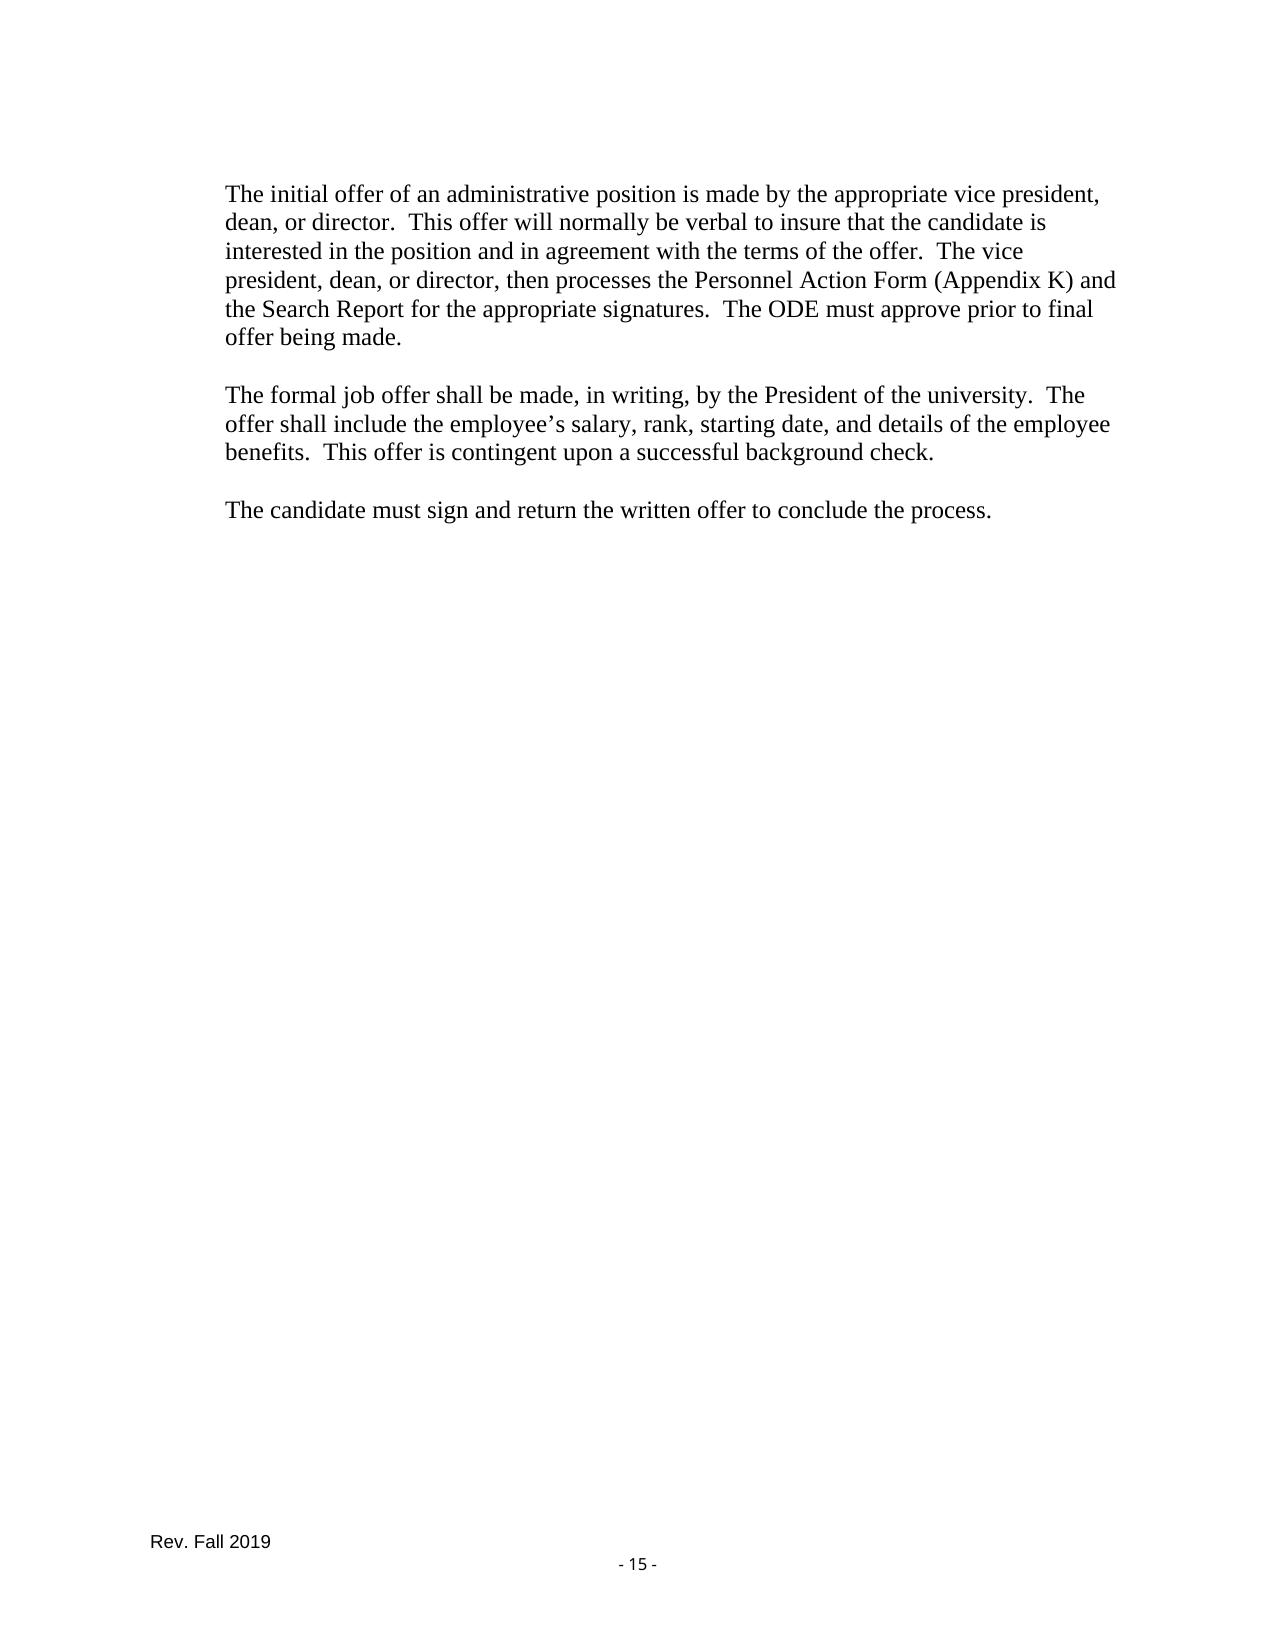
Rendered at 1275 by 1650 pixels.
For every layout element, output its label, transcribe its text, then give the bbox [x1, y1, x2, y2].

text The formal job offer shall be made, in writing, by the President of the university. The offer shall include the employee’s salary, rank, starting date, and details of the employee benefits. This offer is contingent upon a successful background check. [225, 380, 1125, 466]
text The initial offer of an administrative position is made by the appropriate vice president, dean, or director. This offer will normally be verbal to insure that the candidate is interested in the position and in agreement with the terms of the offer. The vice president, dean, or director, then processes the Personnel Action Form (Appendix K) and the Search Report for the appropriate signatures. The ODE must approve prior to final offer being made. [225, 179, 1125, 351]
text The candidate must sign and return the written offer to conclude the process. [150, 495, 1125, 524]
